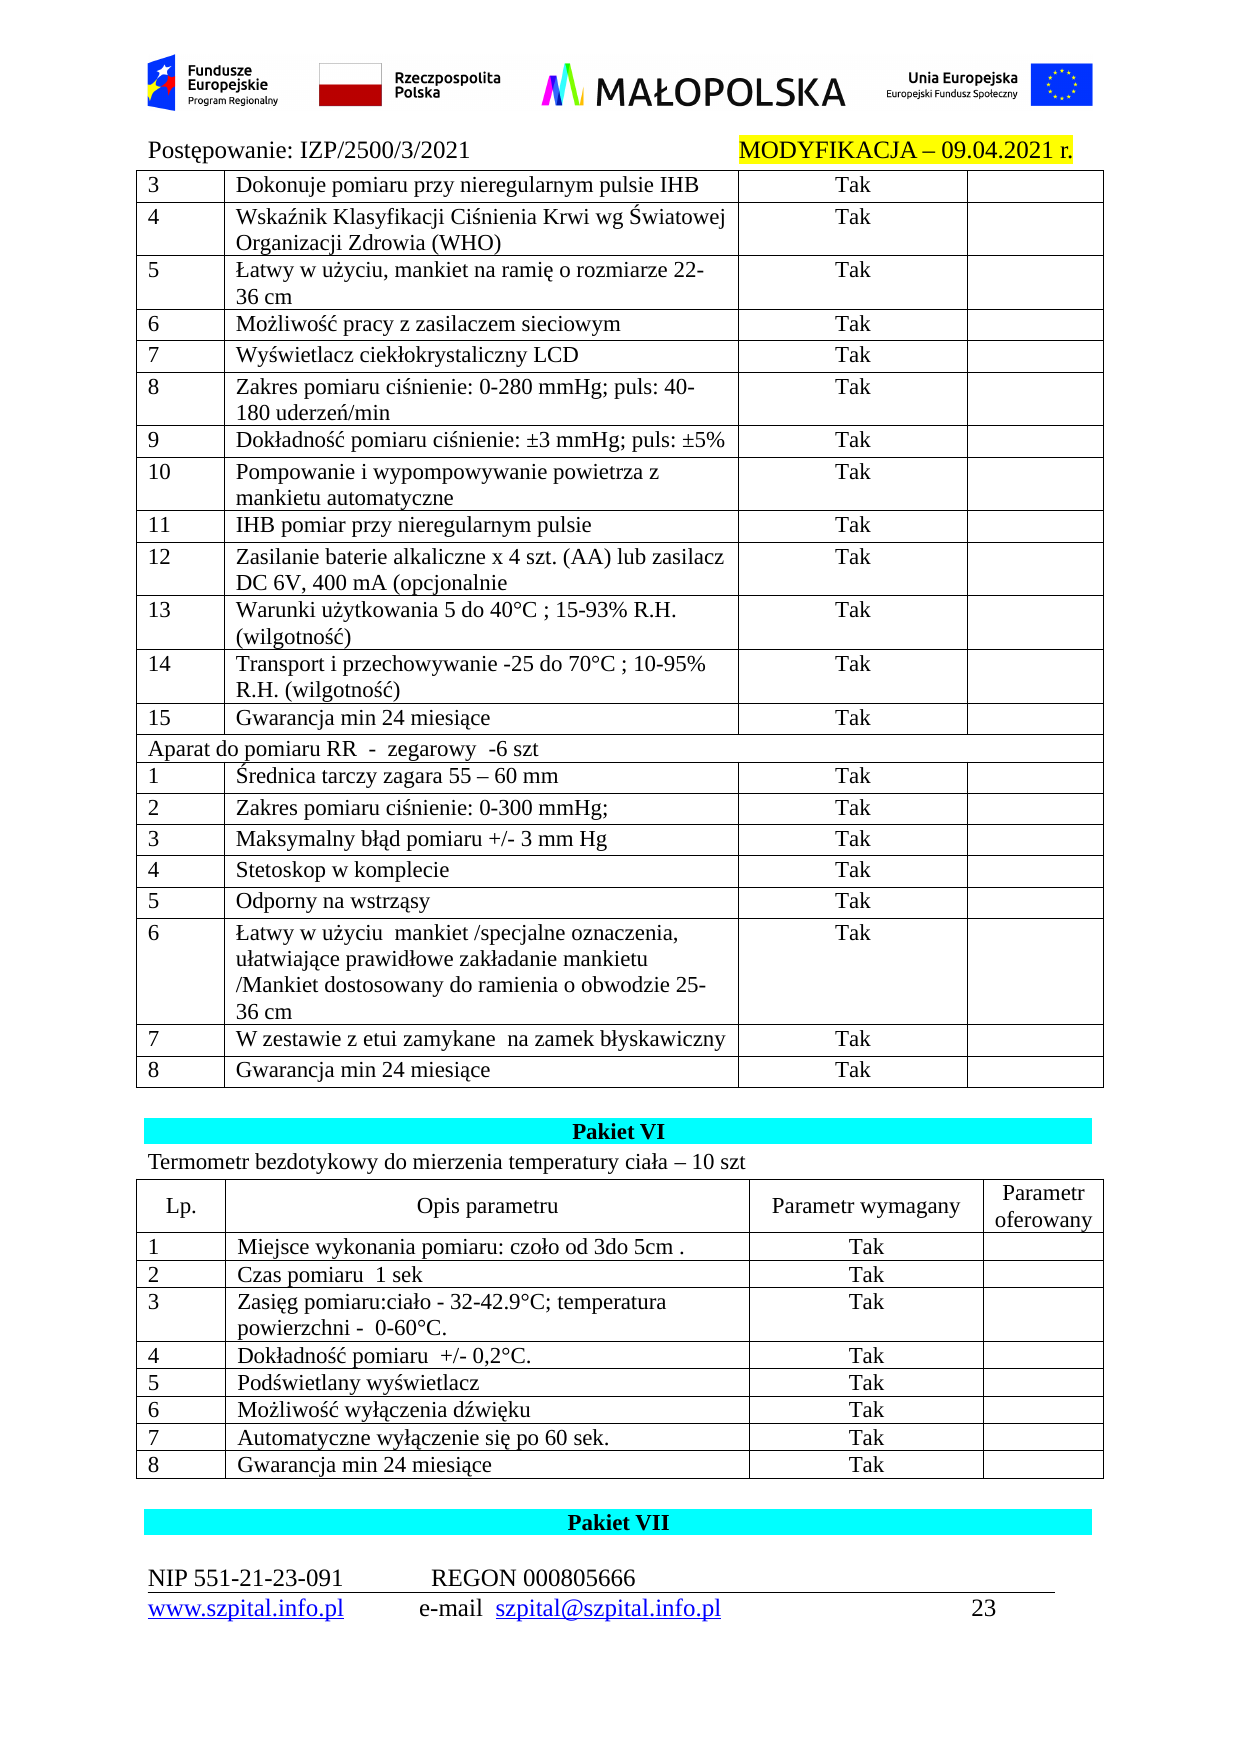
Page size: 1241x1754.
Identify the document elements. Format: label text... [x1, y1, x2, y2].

table_cell Dokonuje pomiaru przy nieregularnym pulsie IHB [225, 171, 738, 202]
table_cell Tak [750, 1424, 983, 1450]
table_cell [984, 1288, 1103, 1341]
text Termometr bezdotykowy do mierzenia temperatury ciała – 10 szt [148, 1148, 1092, 1174]
table_cell 7 [137, 341, 224, 372]
table_cell [968, 763, 1103, 793]
table_cell Tak [739, 919, 967, 1024]
table_cell [968, 543, 1103, 595]
table_cell Zakres pomiaru ciśnienie: 0-300 mmHg; [225, 794, 738, 824]
table_cell [968, 171, 1103, 202]
table_cell [968, 511, 1103, 542]
table_cell [968, 426, 1103, 457]
table_cell Stetoskop w komplecie [225, 856, 738, 887]
table_cell [984, 1233, 1103, 1259]
text Pakiet VI [144, 1118, 572, 1144]
table_cell Miejsce wykonania pomiaru: czoło od 3do 5cm . [226, 1233, 749, 1259]
table_cell [968, 341, 1103, 372]
table_cell [968, 856, 1103, 887]
table_cell [984, 1261, 1103, 1287]
table_cell 9 [137, 426, 224, 457]
table_cell Tak [739, 373, 967, 425]
table_cell Odporny na wstrząsy [225, 888, 738, 918]
table_cell [968, 919, 1103, 1024]
table_cell [968, 458, 1103, 510]
table_cell Transport i przechowywanie -25 do 70°C ; 10-95% R.H. (wilgotność) [225, 650, 738, 703]
table_cell Automatyczne wyłączenie się po 60 sek. [226, 1424, 749, 1450]
table_cell Tak [739, 650, 967, 703]
table_cell [968, 373, 1103, 425]
table_cell Tak [750, 1342, 983, 1368]
table_cell Zasilanie baterie alkaliczne x 4 szt. (AA) lub zasilacz DC 6V, 400 mA (opcjonalnie [225, 543, 738, 595]
table_cell Tak [750, 1369, 983, 1396]
table_header Parametr oferowany [984, 1180, 1103, 1232]
table_cell Gwarancja min 24 miesiące [225, 704, 738, 734]
table_cell 5 [137, 888, 224, 918]
table_cell Tak [750, 1261, 983, 1287]
table_cell [984, 1451, 1103, 1478]
table_cell Tak [739, 256, 967, 309]
table_cell 4 [137, 203, 224, 255]
table_cell 3 [137, 825, 224, 855]
table_cell Zasięg pomiaru:ciało - 32-42.9°C; temperatura powierzchni - 0-60°C. [226, 1288, 749, 1341]
table_cell 7 [137, 1424, 225, 1450]
table_cell 6 [137, 919, 224, 1024]
table_cell IHB pomiar przy nieregularnym pulsie [225, 511, 738, 542]
table_cell Łatwy w użyciu mankiet /specjalne oznaczenia, ułatwiające prawidłowe zakładanie mankietu /Mankiet dostosowany do ramienia o obwodzie 25-36 cm [225, 919, 738, 1024]
table_cell [984, 1424, 1103, 1450]
table_cell 15 [137, 704, 224, 734]
table_cell 4 [137, 856, 224, 887]
table_cell Możliwość pracy z zasilaczem sieciowym [225, 310, 738, 340]
table_cell Wskaźnik Klasyfikacji Ciśnienia Krwi wg Światowej Organizacji Zdrowia (WHO) [225, 203, 738, 255]
picture [147, 54, 1093, 111]
table_cell [968, 888, 1103, 918]
table_cell Tak [750, 1288, 983, 1341]
table_cell Tak [739, 763, 967, 793]
table_cell 8 [137, 373, 224, 425]
table_cell [968, 825, 1103, 855]
table_cell 14 [137, 650, 224, 703]
table_cell Tak [739, 458, 967, 510]
table_cell Tak [739, 341, 967, 372]
table_cell [968, 596, 1103, 649]
table_cell Tak [739, 426, 967, 457]
table_cell 1 [137, 1233, 225, 1259]
table_cell [984, 1397, 1103, 1423]
table_cell 6 [137, 310, 224, 340]
table_cell 1 [137, 763, 224, 793]
table_cell [968, 704, 1103, 734]
table_cell Podświetlany wyświetlacz [226, 1369, 749, 1396]
text Pakiet VII [669, 1509, 1092, 1535]
text Pakiet VI [665, 1118, 1092, 1144]
table_cell [968, 1025, 1103, 1056]
table_cell Tak [750, 1451, 983, 1478]
table_cell Tak [739, 704, 967, 734]
table_cell 10 [137, 458, 224, 510]
table_cell Możliwość wyłączenia dźwięku [226, 1397, 749, 1423]
text Pakiet VII [144, 1509, 568, 1535]
table_cell Gwarancja min 24 miesiące [226, 1451, 749, 1478]
table_cell Aparat do pomiaru RR - zegarowy -6 szt [137, 735, 1103, 762]
table_cell 11 [137, 511, 224, 542]
table_cell Tak [739, 543, 967, 595]
table_cell [968, 256, 1103, 309]
table_cell Tak [739, 825, 967, 855]
table_cell W zestawie z etui zamykane na zamek błyskawiczny [225, 1025, 738, 1056]
table_cell Tak [739, 511, 967, 542]
table_cell Tak [739, 888, 967, 918]
table_cell Tak [739, 310, 967, 340]
table_cell 5 [137, 256, 224, 309]
table_cell 8 [137, 1451, 225, 1478]
table_cell [968, 650, 1103, 703]
table_cell 3 [137, 171, 224, 202]
table_header Lp. [137, 1180, 225, 1232]
table_cell Dokładność pomiaru ciśnienie: ±3 mmHg; puls: ±5% [225, 426, 738, 457]
table_cell Pompowanie i wypompowywanie powietrza z mankietu automatyczne [225, 458, 738, 510]
table_cell Maksymalny błąd pomiaru +/- 3 mm Hg [225, 825, 738, 855]
table_cell Tak [739, 1025, 967, 1056]
table_cell Dokładność pomiaru +/- 0,2°C. [226, 1342, 749, 1368]
table_cell 5 [137, 1369, 225, 1396]
table_cell Łatwy w użyciu, mankiet na ramię o rozmiarze 22-36 cm [225, 256, 738, 309]
table_cell Gwarancja min 24 miesiące [225, 1057, 738, 1087]
table_cell 2 [137, 1261, 225, 1287]
table_cell [968, 794, 1103, 824]
table_cell 13 [137, 596, 224, 649]
table_cell [968, 310, 1103, 340]
table_header Parametr wymagany [750, 1180, 983, 1232]
table_cell Wyświetlacz ciekłokrystaliczny LCD [225, 341, 738, 372]
table_cell 12 [137, 543, 224, 595]
table_cell [968, 203, 1103, 255]
table_cell [984, 1369, 1103, 1396]
table_cell Tak [739, 596, 967, 649]
table_cell Tak [750, 1233, 983, 1259]
table_cell 7 [137, 1025, 224, 1056]
table_cell 6 [137, 1397, 225, 1423]
table_cell Średnica tarczy zagara 55 – 60 mm [225, 763, 738, 793]
table_header Opis parametru [226, 1180, 749, 1232]
table_cell Zakres pomiaru ciśnienie: 0-280 mmHg; puls: 40-180 uderzeń/min [225, 373, 738, 425]
table_cell 3 [137, 1288, 225, 1341]
table_cell 4 [137, 1342, 225, 1368]
table_cell Tak [739, 794, 967, 824]
table_cell Warunki użytkowania 5 do 40°C ; 15-93% R.H. (wilgotność) [225, 596, 738, 649]
table_cell Czas pomiaru 1 sek [226, 1261, 749, 1287]
table_cell Tak [750, 1397, 983, 1423]
table_cell Tak [739, 856, 967, 887]
table_cell Tak [739, 171, 967, 202]
table_cell 8 [137, 1057, 224, 1087]
table_cell Tak [739, 203, 967, 255]
table_cell Tak [739, 1057, 967, 1087]
table_cell [968, 1057, 1103, 1087]
table_cell 2 [137, 794, 224, 824]
table_cell [984, 1342, 1103, 1368]
